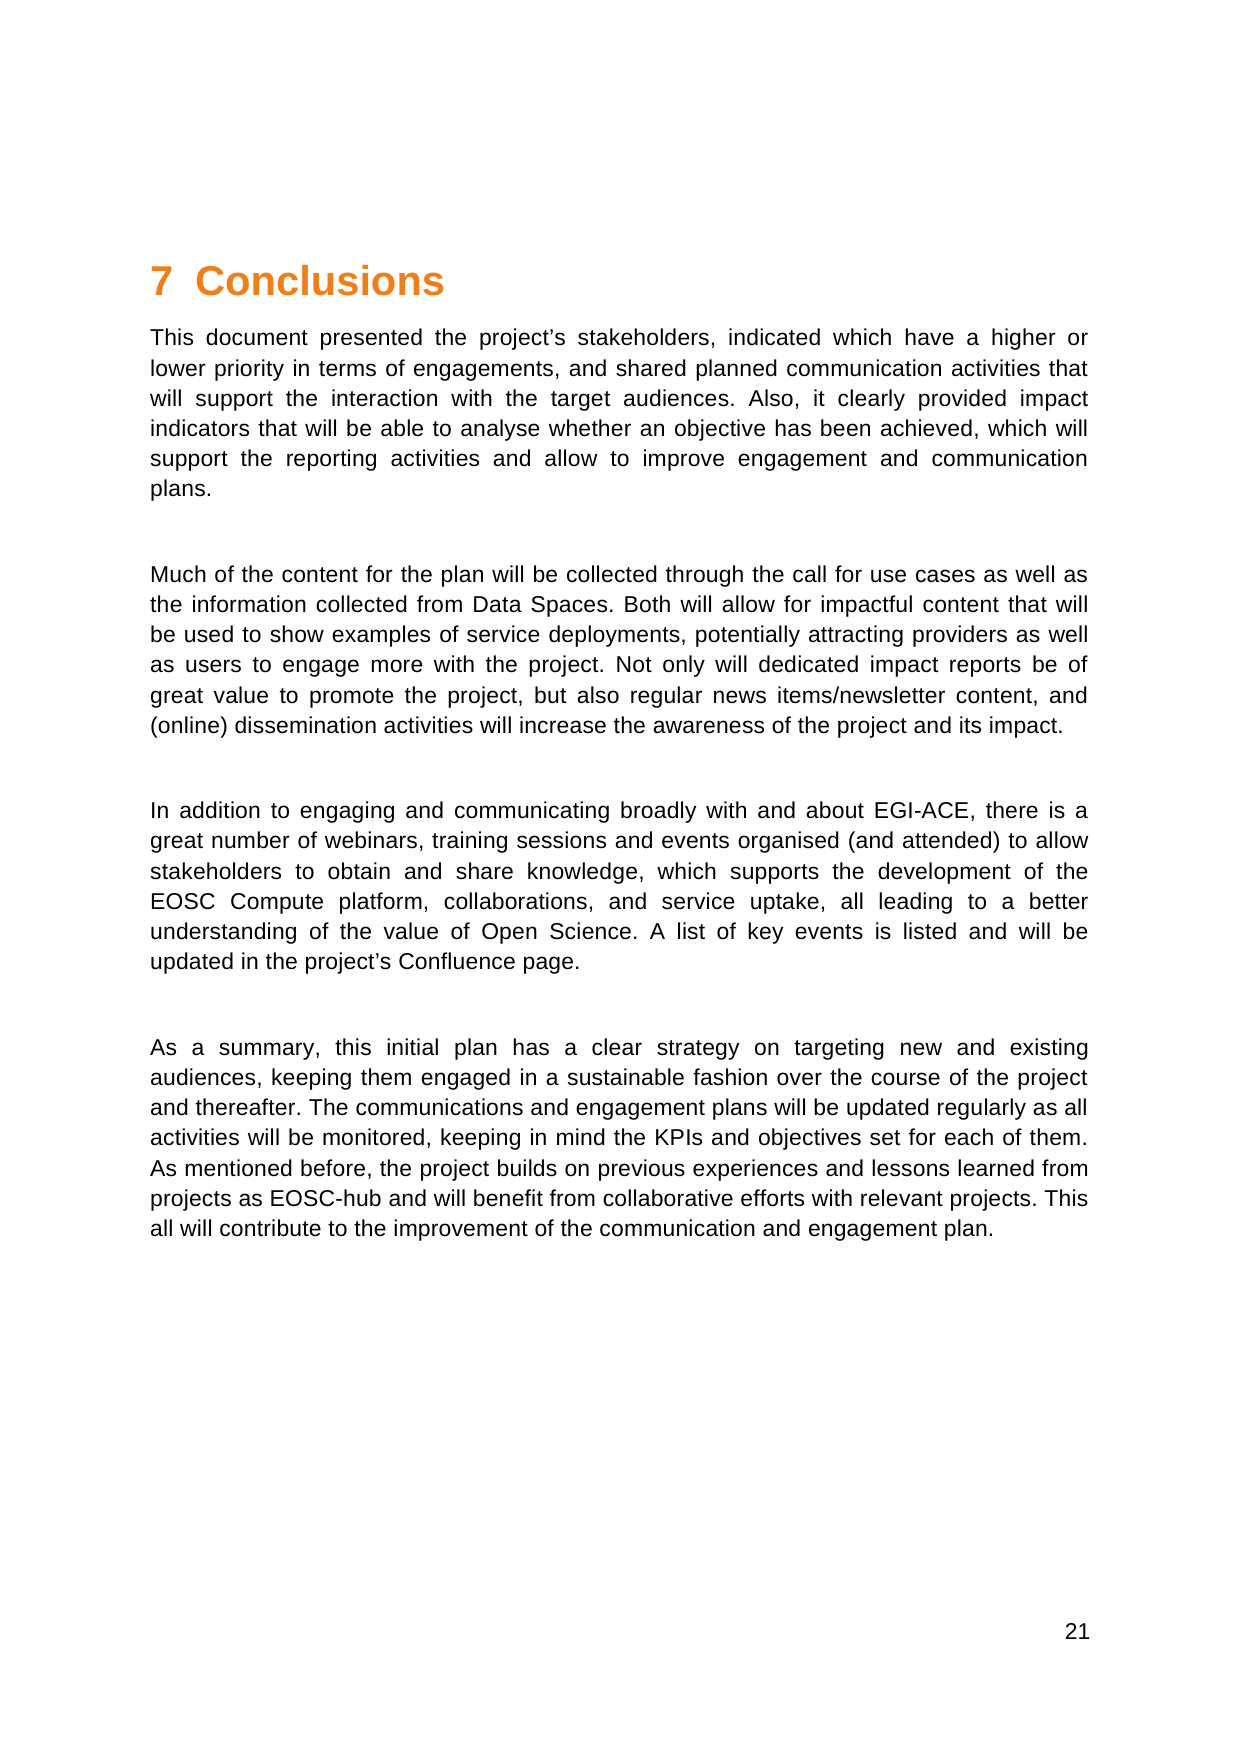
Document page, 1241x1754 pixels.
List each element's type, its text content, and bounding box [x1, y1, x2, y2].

text In addition to engaging and communicating broadly with and about EGI-ACE, there is a great number of webinars, training sessions and events organised (and attended) to allow stakeholders to obtain and share knowledge, which supports the development of the EOSC Compute platform, collaborations, and service uptake, all leading to a better understanding of the value of Open Science. A list of key events is listed and will be updated in the project’s Confluence page. [150, 797, 1090, 975]
text This document presented the project’s stakeholders, indicated which have a higher or lower priority in terms of engagements, and shared planned communication activities that will support the interaction with the target audiences. Also, it clearly provided impact indicators that will be able to analyse whether an objective has been achieved, which will support the reporting activities and allow to improve engagement and communication plans. [150, 324, 1090, 502]
subtitle Conclusions [150, 257, 1090, 305]
text As a summary, this initial plan has a clear strategy on targeting new and existing audiences, keeping them engaged in a sustainable fashion over the course of the project and thereafter. The communications and engagement plans will be updated regularly as all activities will be monitored, keeping in mind the KPIs and objectives set for each of them. As mentioned before, the project builds on previous experiences and lessons learned from projects as EOSC-hub and will benefit from collaborative efforts with relevant projects. This all will contribute to the improvement of the communication and engagement plan. [150, 1034, 1090, 1241]
text Much of the content for the plan will be collected through the call for use cases as well as the information collected from Data Spaces. Both will allow for impactful content that will be used to show examples of service deployments, potentially attracting providers as well as users to engage more with the project. Not only will dedicated impact reports be of great value to promote the project, but also regular news items/newsletter content, and (online) dissemination activities will increase the awareness of the project and its impact. [150, 561, 1090, 738]
